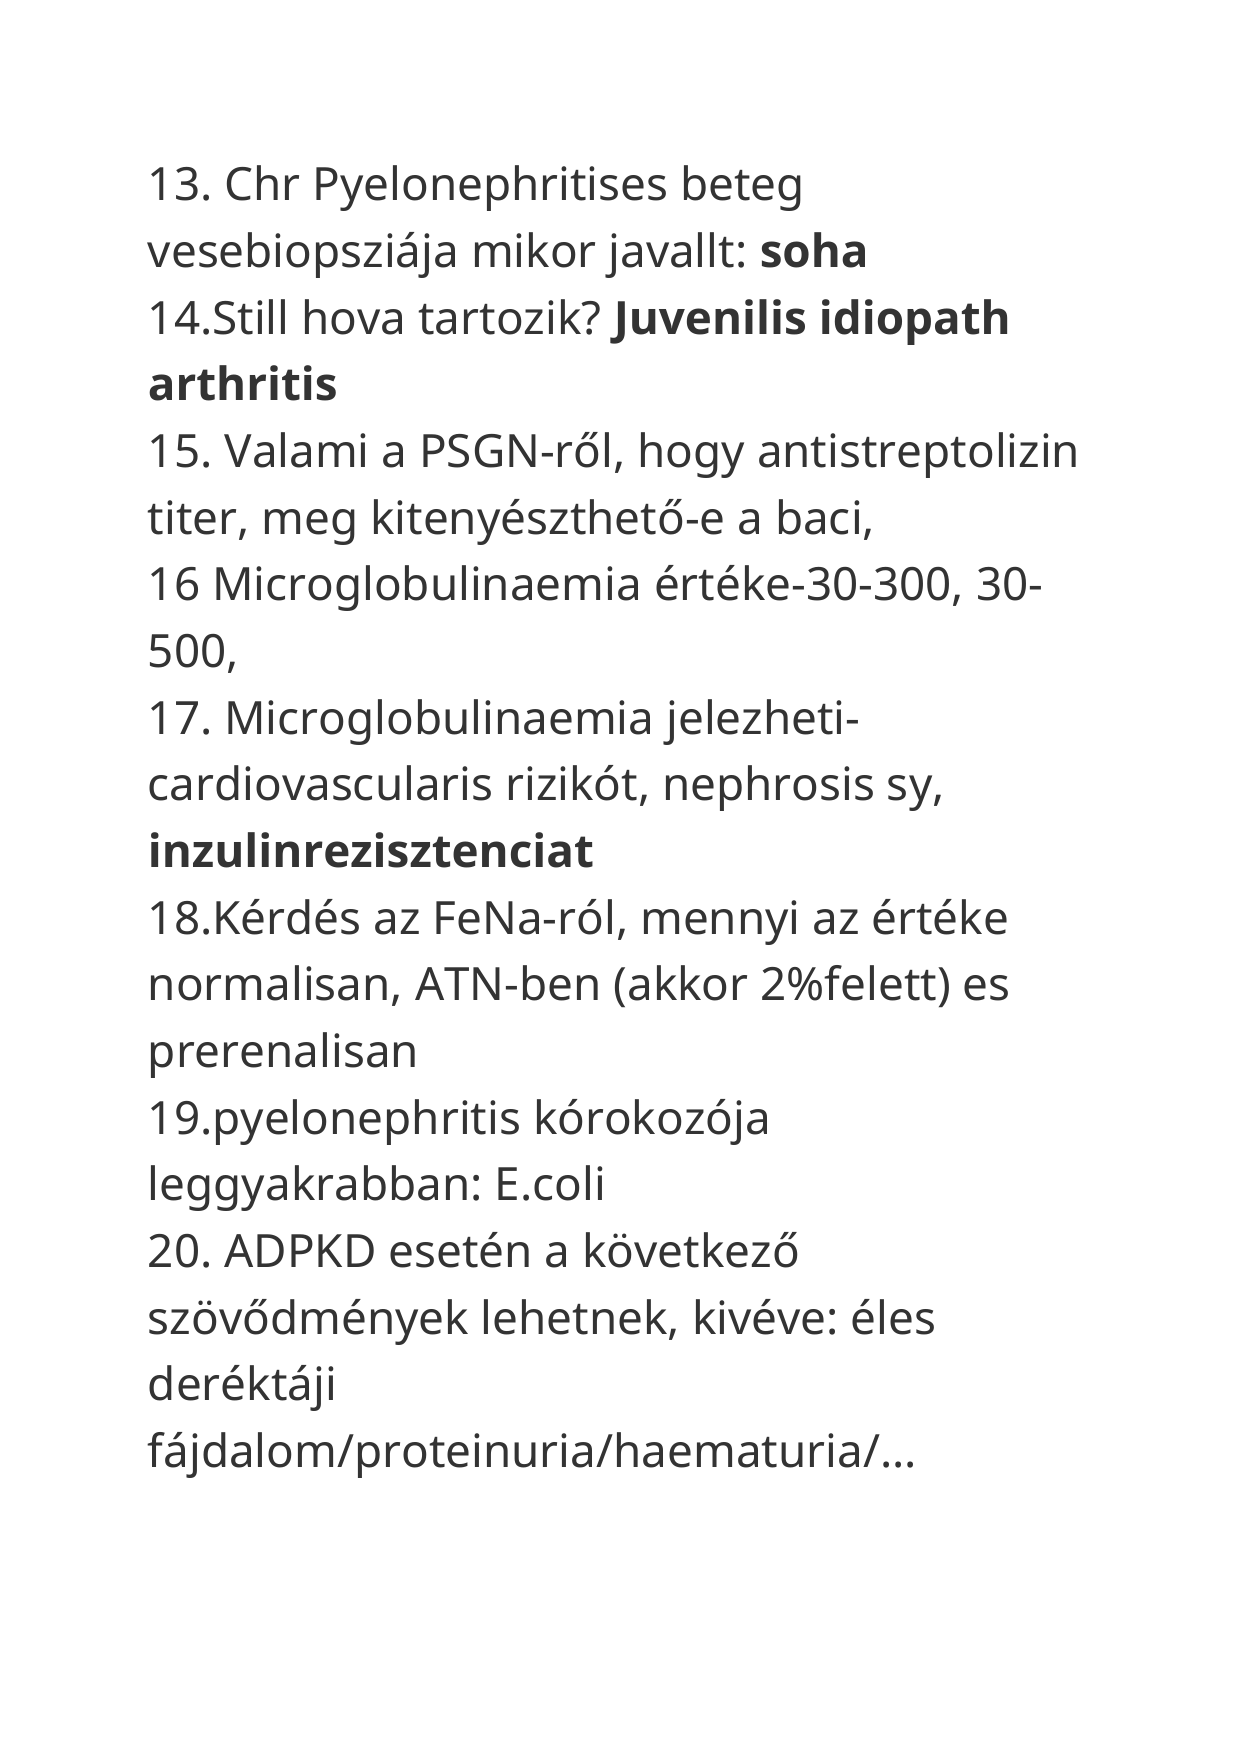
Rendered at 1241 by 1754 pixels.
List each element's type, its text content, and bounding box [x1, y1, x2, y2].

text 14.Still hova tartozik? Juvenilis idiopath arthritis [148, 281, 1093, 414]
text 16 Microglobulinaemia értéke-30-300, 30-500, [148, 548, 1093, 681]
text 17. Microglobulinaemia jelezheti-cardiovascularis rizikót, nephrosis sy, inzulinrezisztenciat [148, 681, 1093, 881]
text 20. ADPKD esetén a következő szövődmények lehetnek, kivéve: éles deréktáji fájdalom/proteinuria/haematuria/... [148, 1214, 1093, 1481]
text 18.Kérdés az FeNa-ról, mennyi az értéke normalisan, ATN-ben (akkor 2%felett) es prerenalisan [148, 881, 1093, 1081]
text 13. Chr Pyelonephritises beteg vesebiopsziája mikor javallt: soha [148, 148, 1093, 281]
text 15. Valami a PSGN-ről, hogy antistreptolizin titer, meg kitenyészthető-e a baci, [148, 414, 1093, 548]
text 19.pyelonephritis kórokozója leggyakrabban: E.coli [148, 1081, 1093, 1214]
